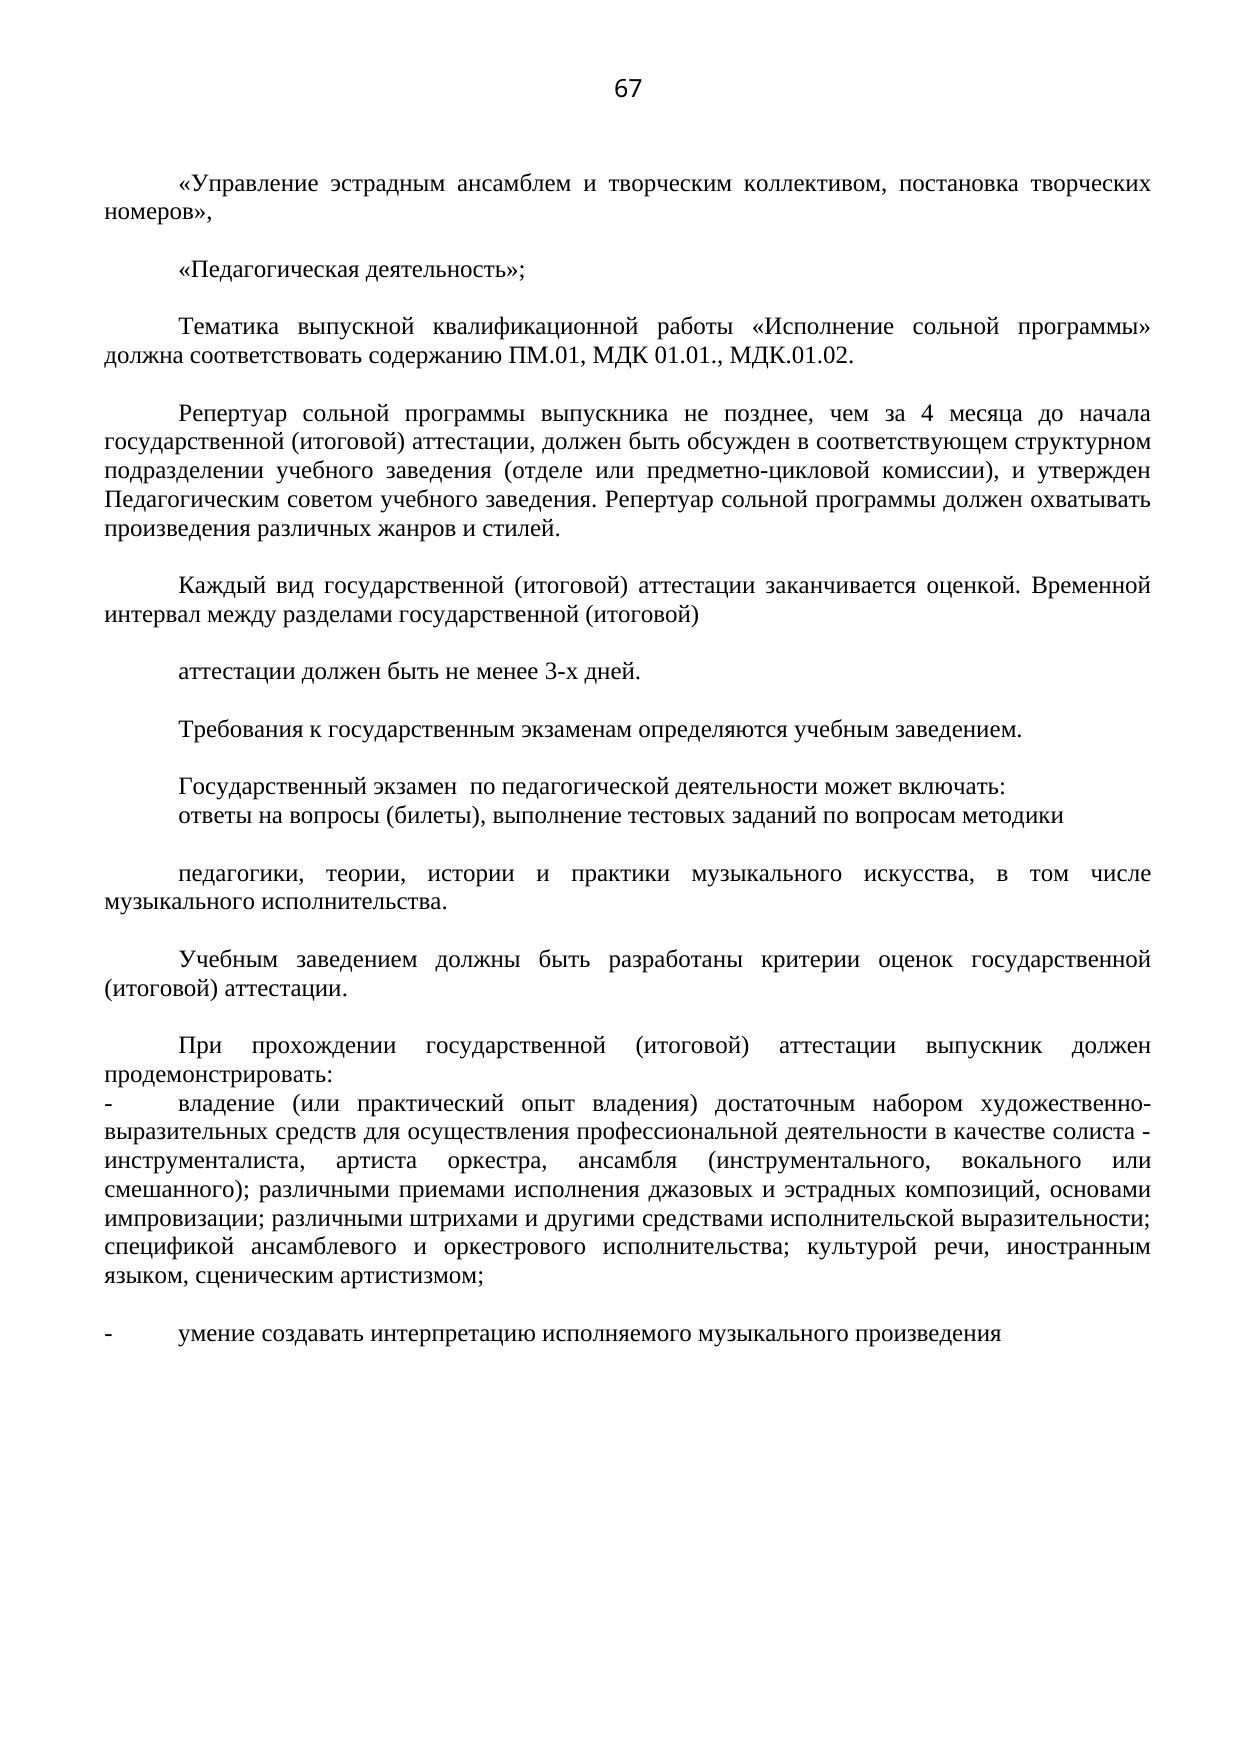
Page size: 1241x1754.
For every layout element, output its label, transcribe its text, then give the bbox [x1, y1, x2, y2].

text «Педагогическая деятельность»; [104, 254, 1152, 283]
text Каждый вид государственной (итоговой) аттестации заканчивается оценкой. Временной интервал между разделами государственной (итоговой) [104, 570, 1152, 628]
text аттестации должен быть не менее 3-х дней. [104, 656, 1152, 685]
text ответы на вопросы (билеты), выполнение тестовых заданий по вопросам методики [104, 800, 1152, 829]
list умение создавать интерпретацию исполняемого музыкального произведения [104, 1318, 1152, 1346]
text При прохождении государственной (итоговой) аттестации выпускник должен продемонстрировать: [104, 1030, 1152, 1088]
text «Управление эстрадным ансамблем и творческим коллективом, постановка творческих номеров», [104, 168, 1152, 225]
text Требования к государственным экзаменам определяются учебным заведением. [104, 714, 1152, 743]
text Учебным заведением должны быть разработаны критерии оценок государственной (итоговой) аттестации. [104, 944, 1152, 1001]
text педагогики, теории, истории и практики музыкального искусства, в том числе музыкального исполнительства. [104, 858, 1152, 915]
list владение (или практический опыт владения) достаточным набором художественно-выразительных средств для осуществления профессиональной деятельности в качестве солиста - инструменталиста, артиста оркестра, ансамбля (инструментального, вокального или смешанного); различными приемами исполнения джазовых и эстрадных композиций, основами импровизации; различными штрихами и другими средствами исполнительской выразительности; спецификой ансамблевого и оркестрового исполнительства; культурой речи, иностранным языком, сценическим артистизмом; [104, 1088, 1152, 1289]
text Репертуар сольной программы выпускника не позднее, чем за 4 месяца до начала государственной (итоговой) аттестации, должен быть обсужден в соответствующем структурном подразделении учебного заведения (отделе или предметно-цикловой комиссии), и утвержден Педагогическим советом учебного заведения. Репертуар сольной программы должен охватывать произведения различных жанров и стилей. [104, 398, 1152, 541]
text Тематика выпускной квалификационной работы «Исполнение сольной программы» должна соответствовать содержанию ПМ.01, МДК 01.01., МДК.01.02. [104, 311, 1152, 369]
text Государственный экзамен по педагогической деятельности может включать: [104, 771, 1152, 800]
